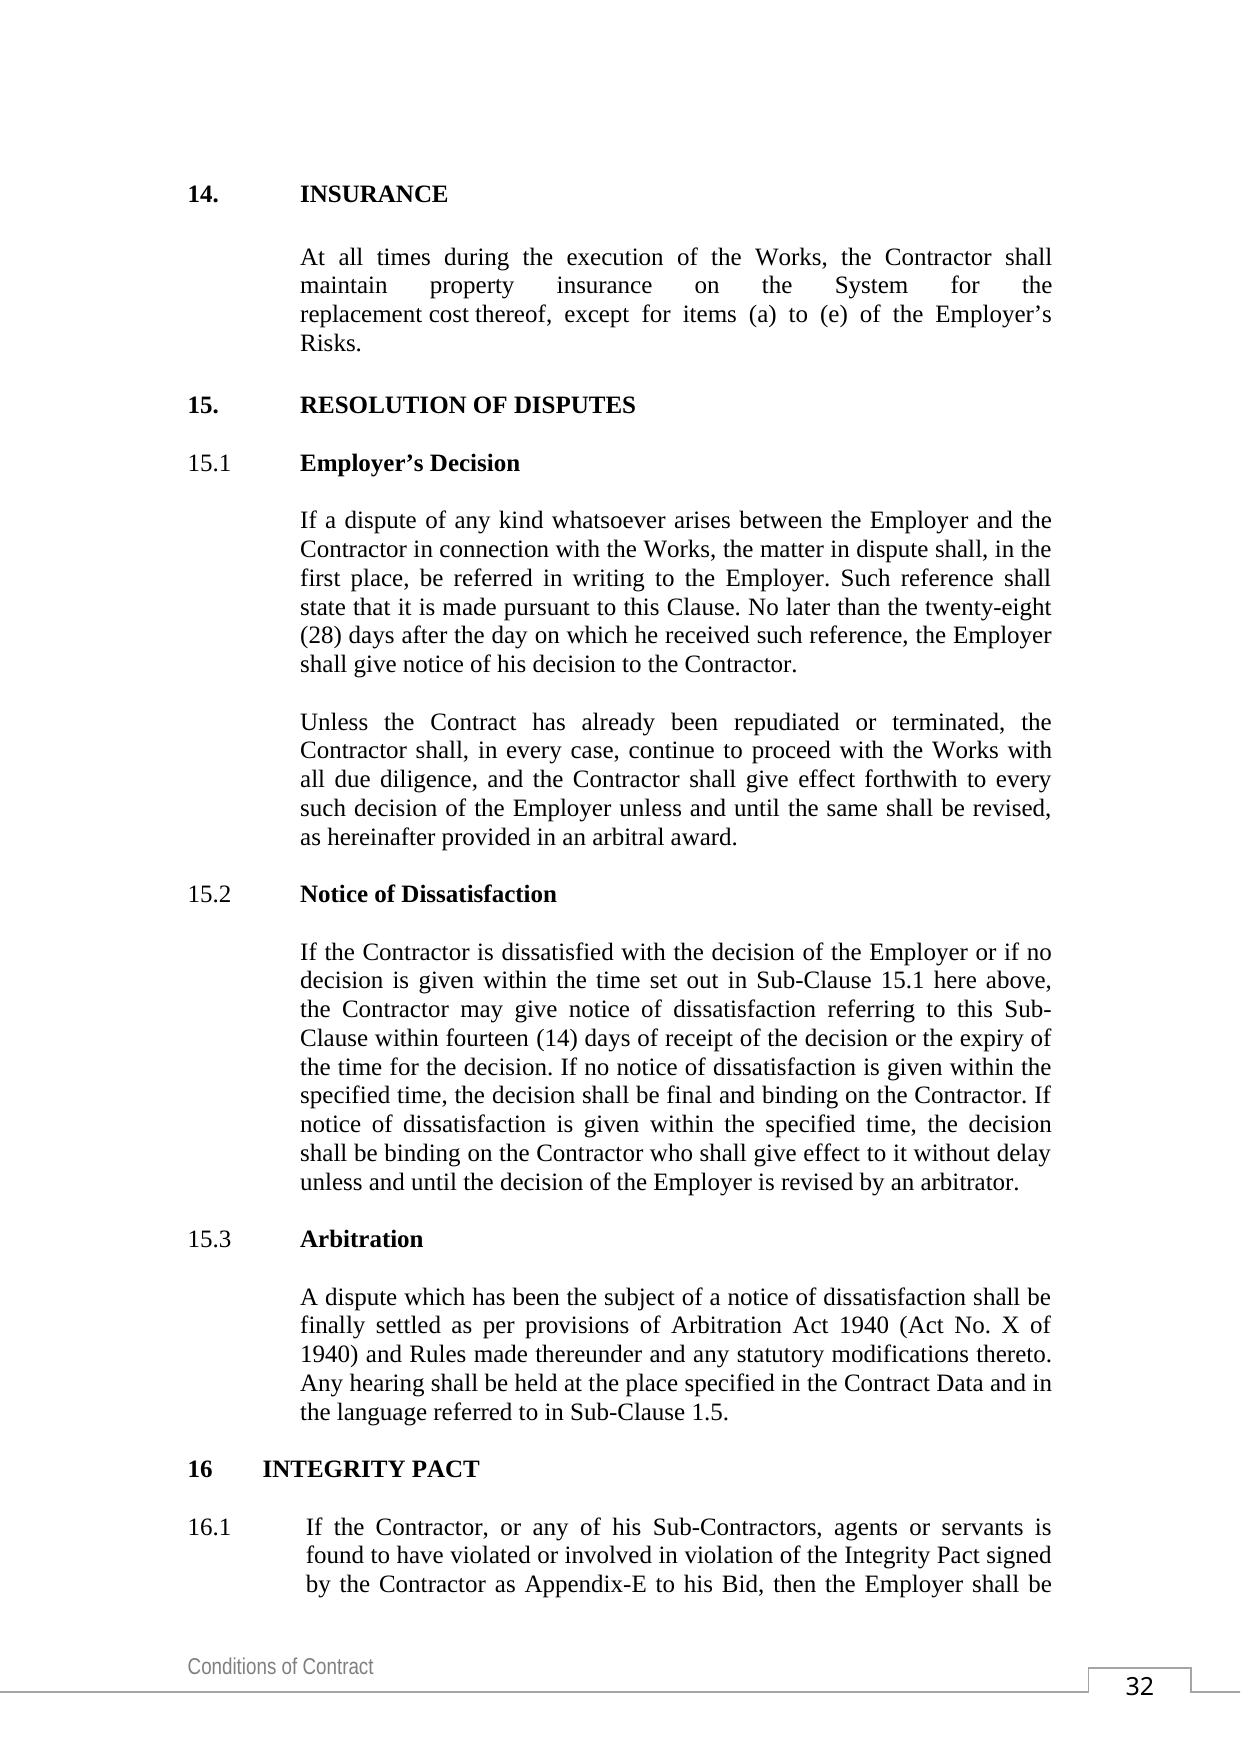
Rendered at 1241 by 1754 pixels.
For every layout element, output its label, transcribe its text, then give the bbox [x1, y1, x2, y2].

text If the Contractor is dissatisfied with the decision of the Employer or if no decision is given within the time set out in Sub-Clause 15.1 here above, the Contractor may give notice of dissatisfaction referring to this Sub-Clause within fourteen (14) days of receipt of the decision or the expiry of the time for the decision. If no notice of dissatisfaction is given within the specified time, the decision shall be final and binding on the Contractor. If notice of dissatisfaction is given within the specified time, the decision shall be binding on the Contractor who shall give effect to it without delay unless and until the decision of the Employer is revised by an arbitrator. [187, 937, 1053, 1196]
subtitle 14. INSURANCE [187, 179, 1053, 207]
text If a dispute of any kind whatsoever arises between the Employer and the Contractor in connection with the Works, the matter in dispute shall, in the first place, be referred in writing to the Employer. Such reference shall state that it is made pursuant to this Clause. No later than the twenty-eight (28) days after the day on which he received such reference, the Employer shall give notice of his decision to the Contractor. [187, 506, 1053, 678]
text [187, 1512, 1053, 1598]
subtitle 16 INTEGRITY PACT [187, 1454, 1053, 1483]
text 15.2 Notice of Dissatisfaction [187, 879, 1053, 908]
text 15.1 Employer’s Decision [187, 448, 1053, 477]
text At all times during the execution of the Works, the Contractor shall maintain property insurance on the System for the replacement cost thereof, except for items (a) to (e) of the Employer’s Risks. [187, 242, 1053, 357]
text 15.3 Arbitration [187, 1224, 1053, 1253]
subtitle 15. RESOLUTION OF DISPUTES [187, 391, 1053, 419]
text Unless the Contract has already been repudiated or terminated, the Contractor shall, in every case, continue to proceed with the Works with all due diligence, and the Contractor shall give effect forthwith to every such decision of the Employer unless and until the same shall be revised, as hereinafter provided in an arbitral award. [187, 707, 1053, 851]
text A dispute which has been the subject of a notice of dissatisfaction shall be finally settled as per provisions of Arbitration Act 1940 (Act No. X of 1940) and Rules made thereunder and any statutory modifications thereto. Any hearing shall be held at the place specified in the Contract Data and in the language referred to in Sub-Clause 1.5. [187, 1282, 1053, 1426]
